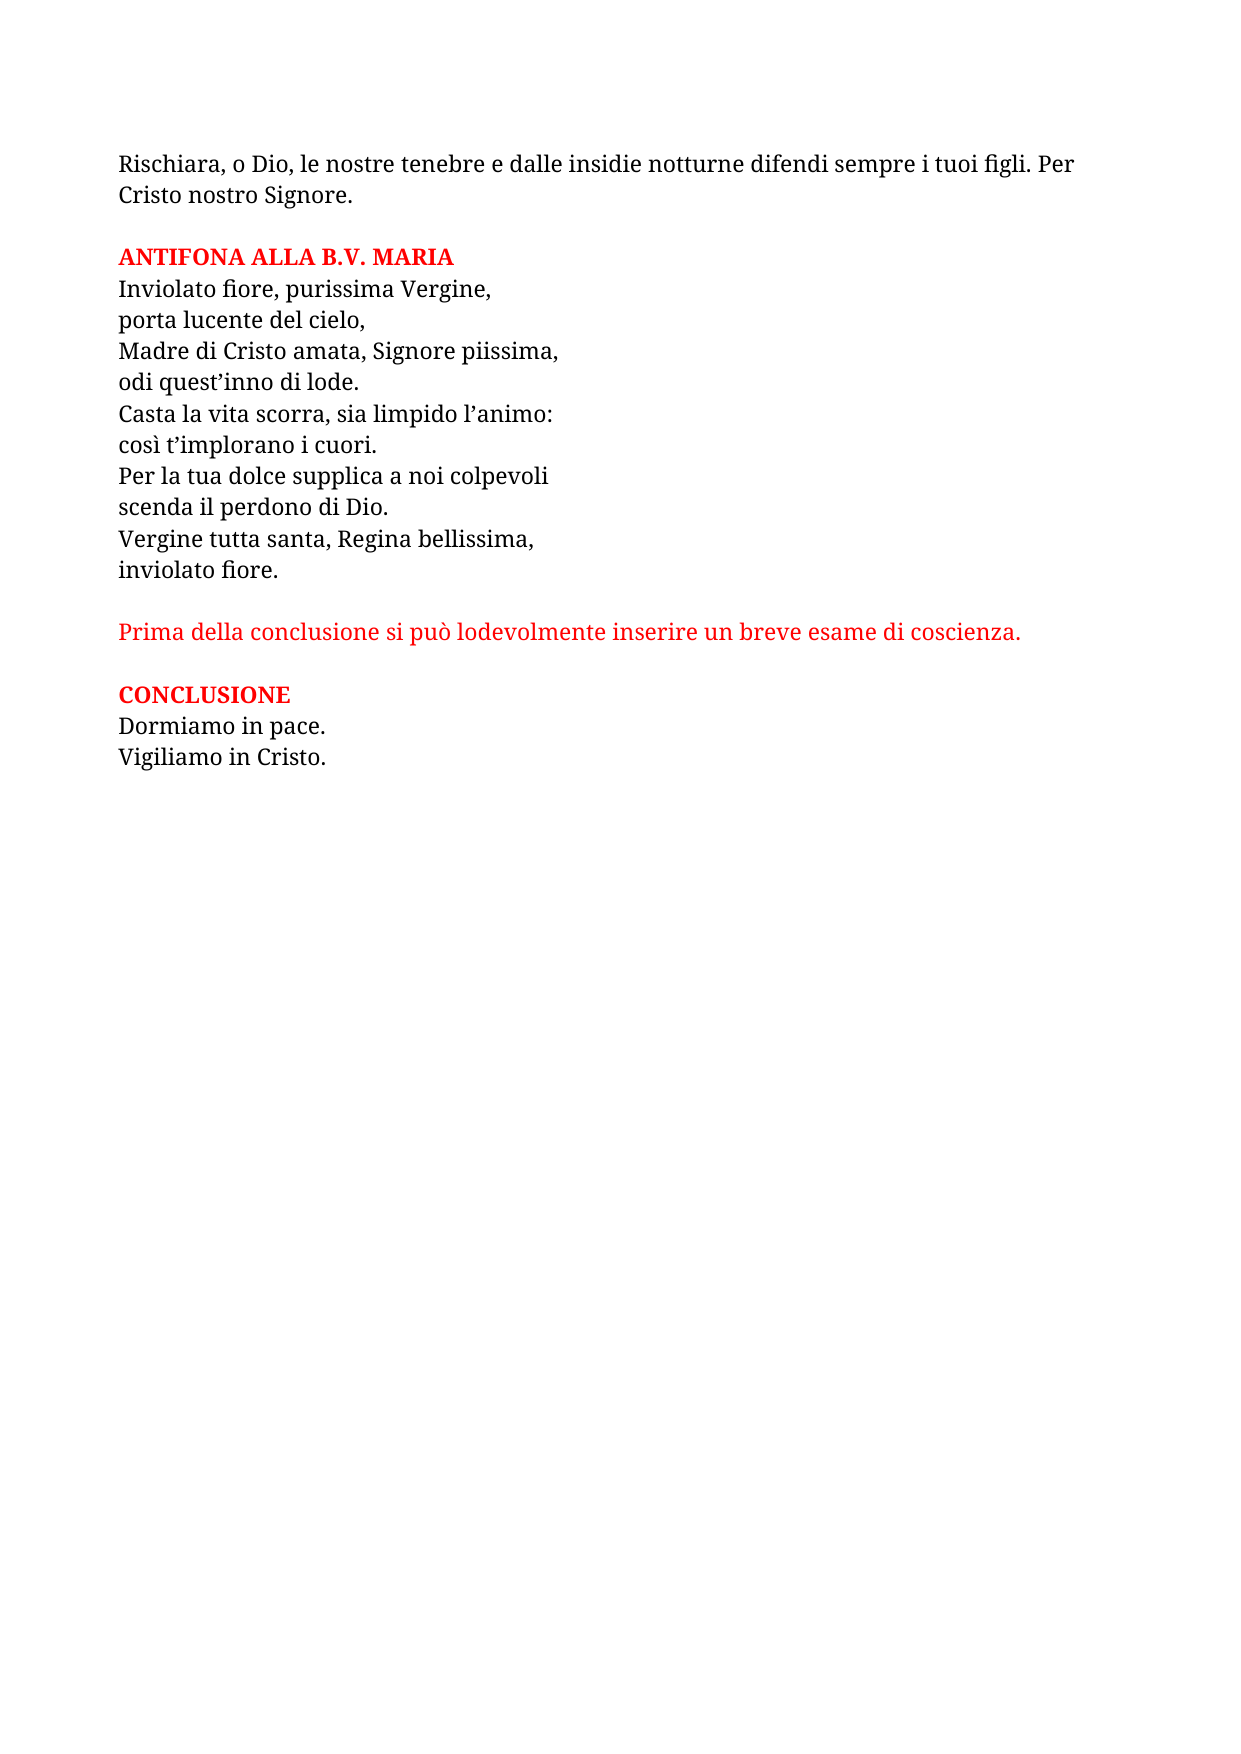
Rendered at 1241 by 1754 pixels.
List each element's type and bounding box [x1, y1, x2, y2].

text [118, 148, 1122, 894]
